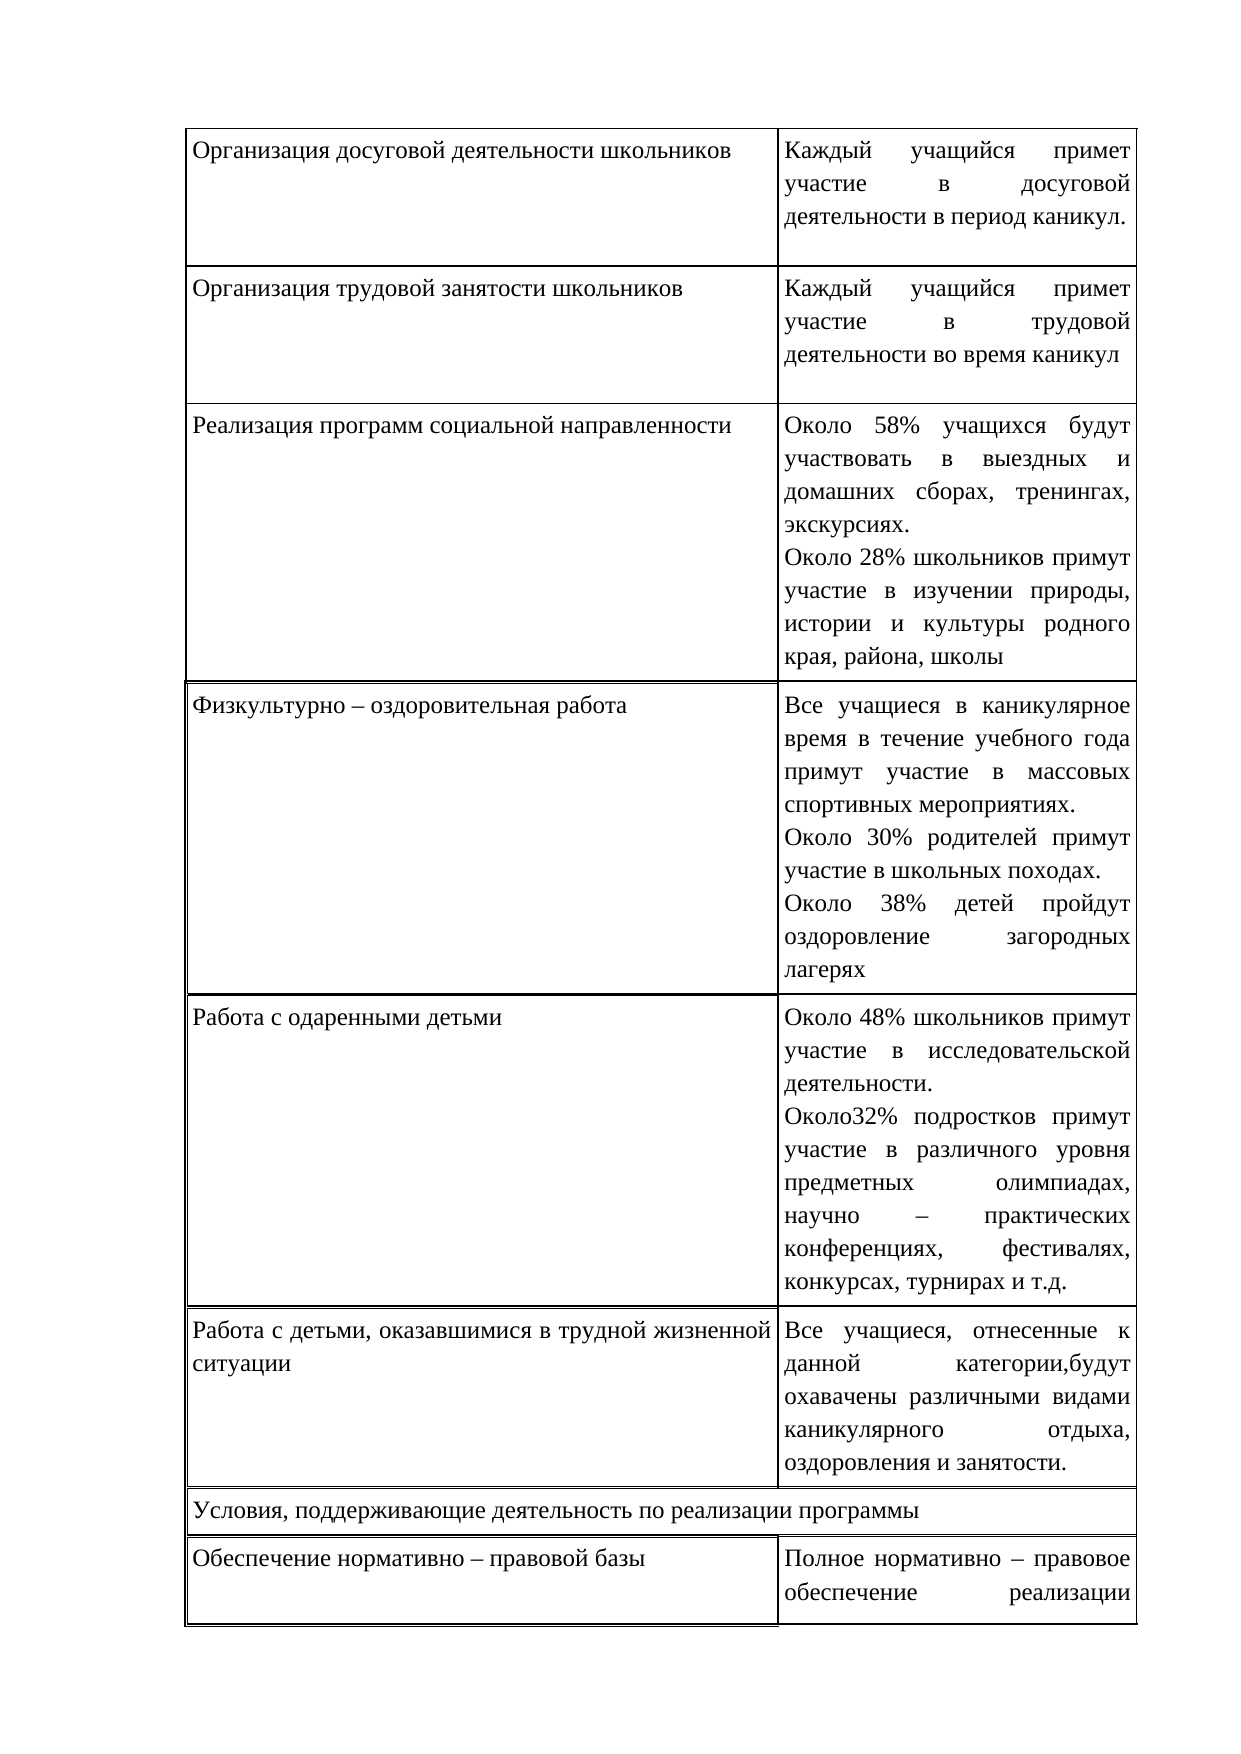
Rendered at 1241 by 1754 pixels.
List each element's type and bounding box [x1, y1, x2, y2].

table_header [177, 118, 1152, 1636]
